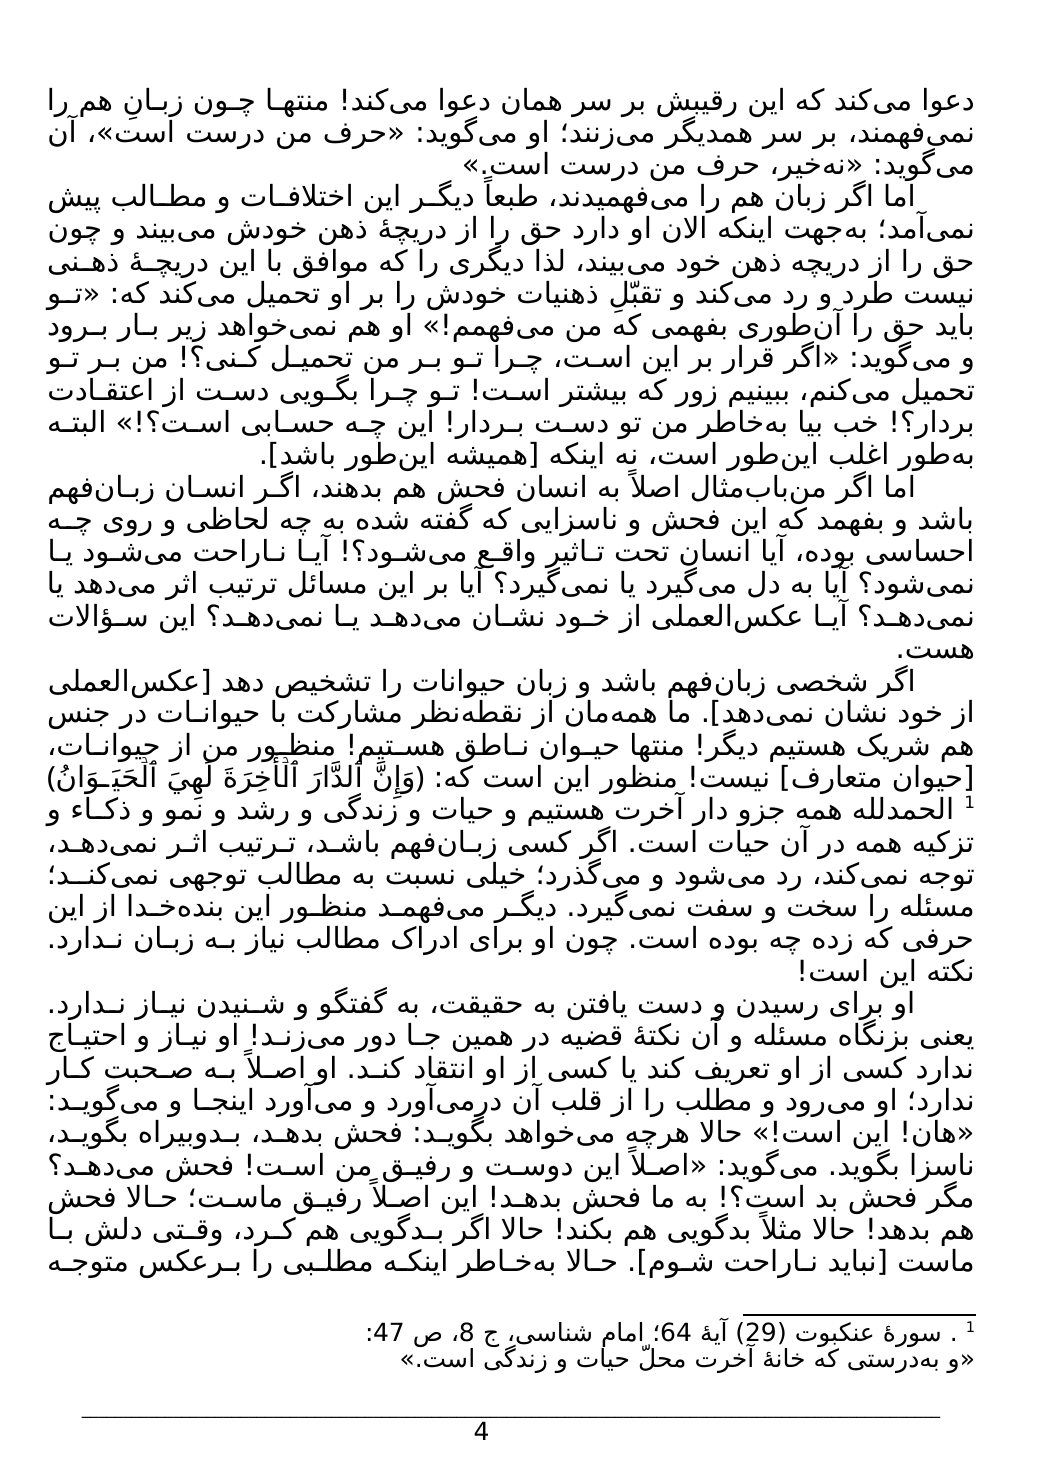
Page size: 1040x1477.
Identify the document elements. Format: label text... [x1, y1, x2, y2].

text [47, 988, 975, 1279]
text اما اگر من‌باب‌مثال اصلاً به انسان فحش هم بدهند، اگر انسان زبان‌فهم باشد و بفهمد که این فحش و ناسزایی که گفته شده به چه لحاظی و روی چه احساسی بوده، آیا انسان تحت تاثیر واقع می‌شود؟! آیا ناراحت می‌شود یا نمی‌شود؟ آیا به دل می‌گیرد یا نمی‌گیرد؟ آیا بر این مسائل ترتیب اثر می‌دهد یا نمی‌دهد؟ آیا عکس‌العملی از خود نشان می‌دهد یا نمی‌دهد؟ این سؤالات هست. [47, 472, 975, 665]
text اگر شخصی زبان‌فهم باشد و زبان حیوانات را تشخیص دهد [عکس‌العملی از خود نشان نمی‌دهد]. ‌ما همه‌مان از نقطه‌نظر مشارکت با حیوانات در جنس هم شریک هستیم دیگر! منتها حیوان ناطق هستیم! منظور من از حیوانات، [حیوان متعارف] نیست! منظور این است که: ﴿وَإِنَّ ٱلدَّارَ ٱلۡأٓخِرَةَ لَهِيَ ٱلۡحَيَوَانُ﴾ الحمدلله همه جزو دار آخرت هستیم و حیات و زندگی و رشد و نمو و ذکاء و تزکیه همه در آن حیات است. اگر کسی زبان‌فهم باشد، ترتیب اثر نمی‌‌دهد، توجه نمی‌کند، رد می‌شود و می‌گذرد؛ خیلی نسبت به مطالب توجهی نمی‌کند؛ مسئله را سخت و سفت نمی‌گیرد. دیگر می‌فهمد منظور این بنده‌خدا از این حرفی که زده چه بوده است. چون او برای ادراک مطالب نیاز به زبان ندارد. نکته این است! [47, 665, 975, 988]
text اما اگر زبان هم را می‌فهمیدند، طبعاً دیگر این اختلافات و مطالب پیش نمی‌آمد؛ به‌جهت اینکه الان او دارد حق را از دریچۀ ذهن خودش می‌‌بیند و چون حق را از دریچه ذهن خود می‌‌بیند، لذا دیگری را که موافق با این دریچۀ ذهنی نیست طرد و رد می‌کند و تقبّلِ ذهنیات خودش را بر او تحمیل می‌کند که: «تو باید حق را آن‌طوری بفهمی‌ که من می‌فهمم!» او هم نمی‌خواهد زیر بار برود و می‌گوید: «اگر قرار بر این است، چرا تو بر من تحمیل کنی؟! من بر تو تحمیل می‌کنم، ببینیم زور که بیشتر است! تو چرا بگویی دست از اعتقادت بردار؟! خب بیا به‌خاطر من تو دست بردار! این چه حسابی است؟!» البته به‌طور اغلب این‌طور است، نه اینکه [همیشه این‌طور باشد]. [47, 181, 975, 472]
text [47, 84, 975, 181]
